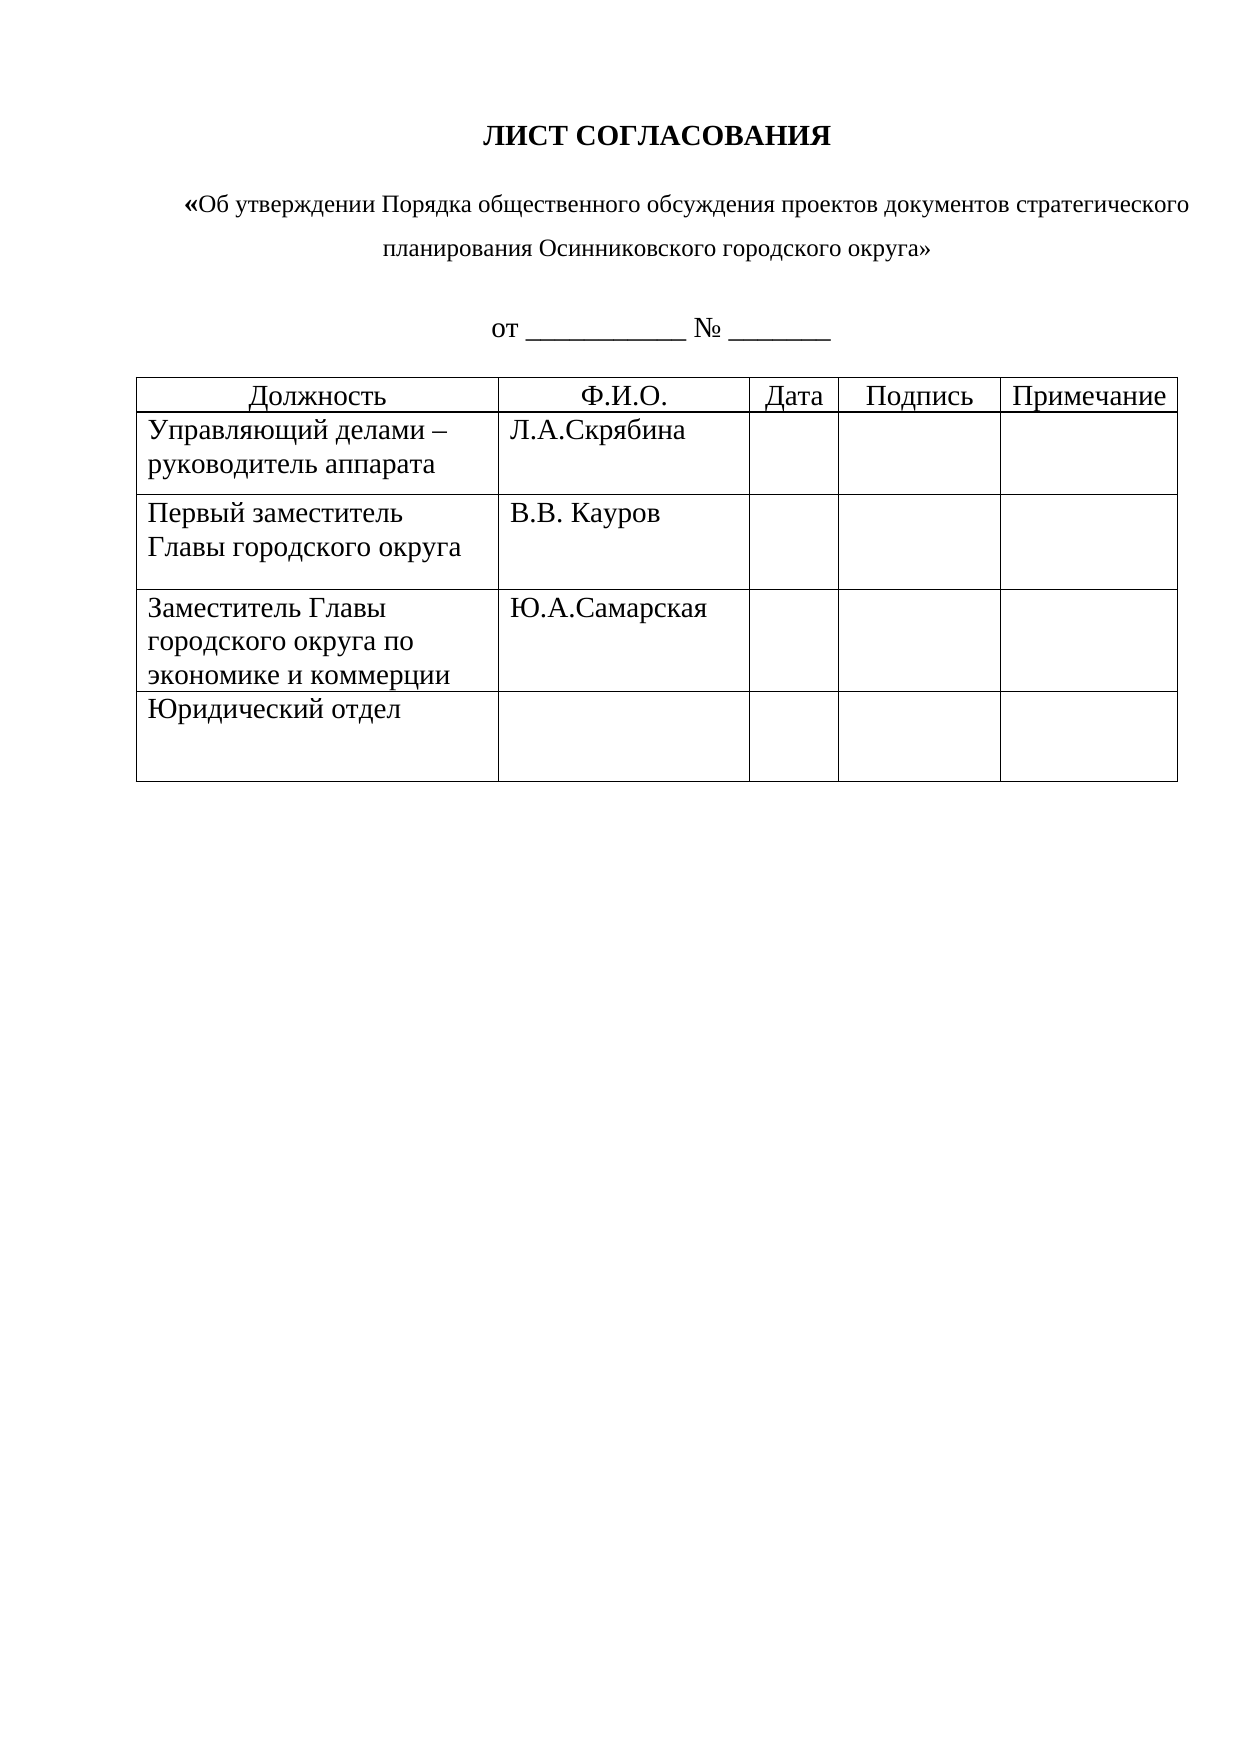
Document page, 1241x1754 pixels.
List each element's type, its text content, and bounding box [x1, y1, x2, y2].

table_cell [839, 692, 1000, 781]
text ЛИСТ СОГЛАСОВАНИЯ [118, 118, 1196, 152]
table_cell [839, 413, 1000, 494]
table_header Подпись [839, 378, 1000, 411]
table_cell Л.А.Скрябина [499, 413, 749, 494]
table_cell [750, 413, 838, 494]
table_cell [1001, 590, 1177, 691]
table_cell [839, 495, 1000, 589]
table_header Ф.И.О. [499, 378, 749, 411]
table_cell [499, 692, 749, 781]
table_cell Управляющий делами – руководитель аппарата [137, 413, 498, 494]
table_cell Первый заместитель Главы городского округа [137, 495, 498, 589]
table_cell [1001, 495, 1177, 589]
table_cell [1001, 692, 1177, 781]
table_cell [1001, 413, 1177, 494]
text «Об утверждении Порядка общественного обсуждения проектов документов стратегического планирования Осинниковского городского округа» [118, 185, 1196, 262]
text от ___________ № _______ [118, 310, 1196, 343]
table_header Примечание [1001, 378, 1177, 411]
table_header Дата [750, 378, 838, 411]
table_cell [750, 590, 838, 691]
table_cell Заместитель Главы городского округа по экономике и коммерции [137, 590, 498, 691]
table_cell Ю.А.Самарская [499, 590, 749, 691]
table_cell [750, 495, 838, 589]
table_cell Юридический отдел [137, 692, 498, 781]
table_cell [839, 590, 1000, 691]
table_cell В.В. Кауров [499, 495, 749, 589]
table_header Должность [137, 378, 498, 411]
table_cell [750, 692, 838, 781]
